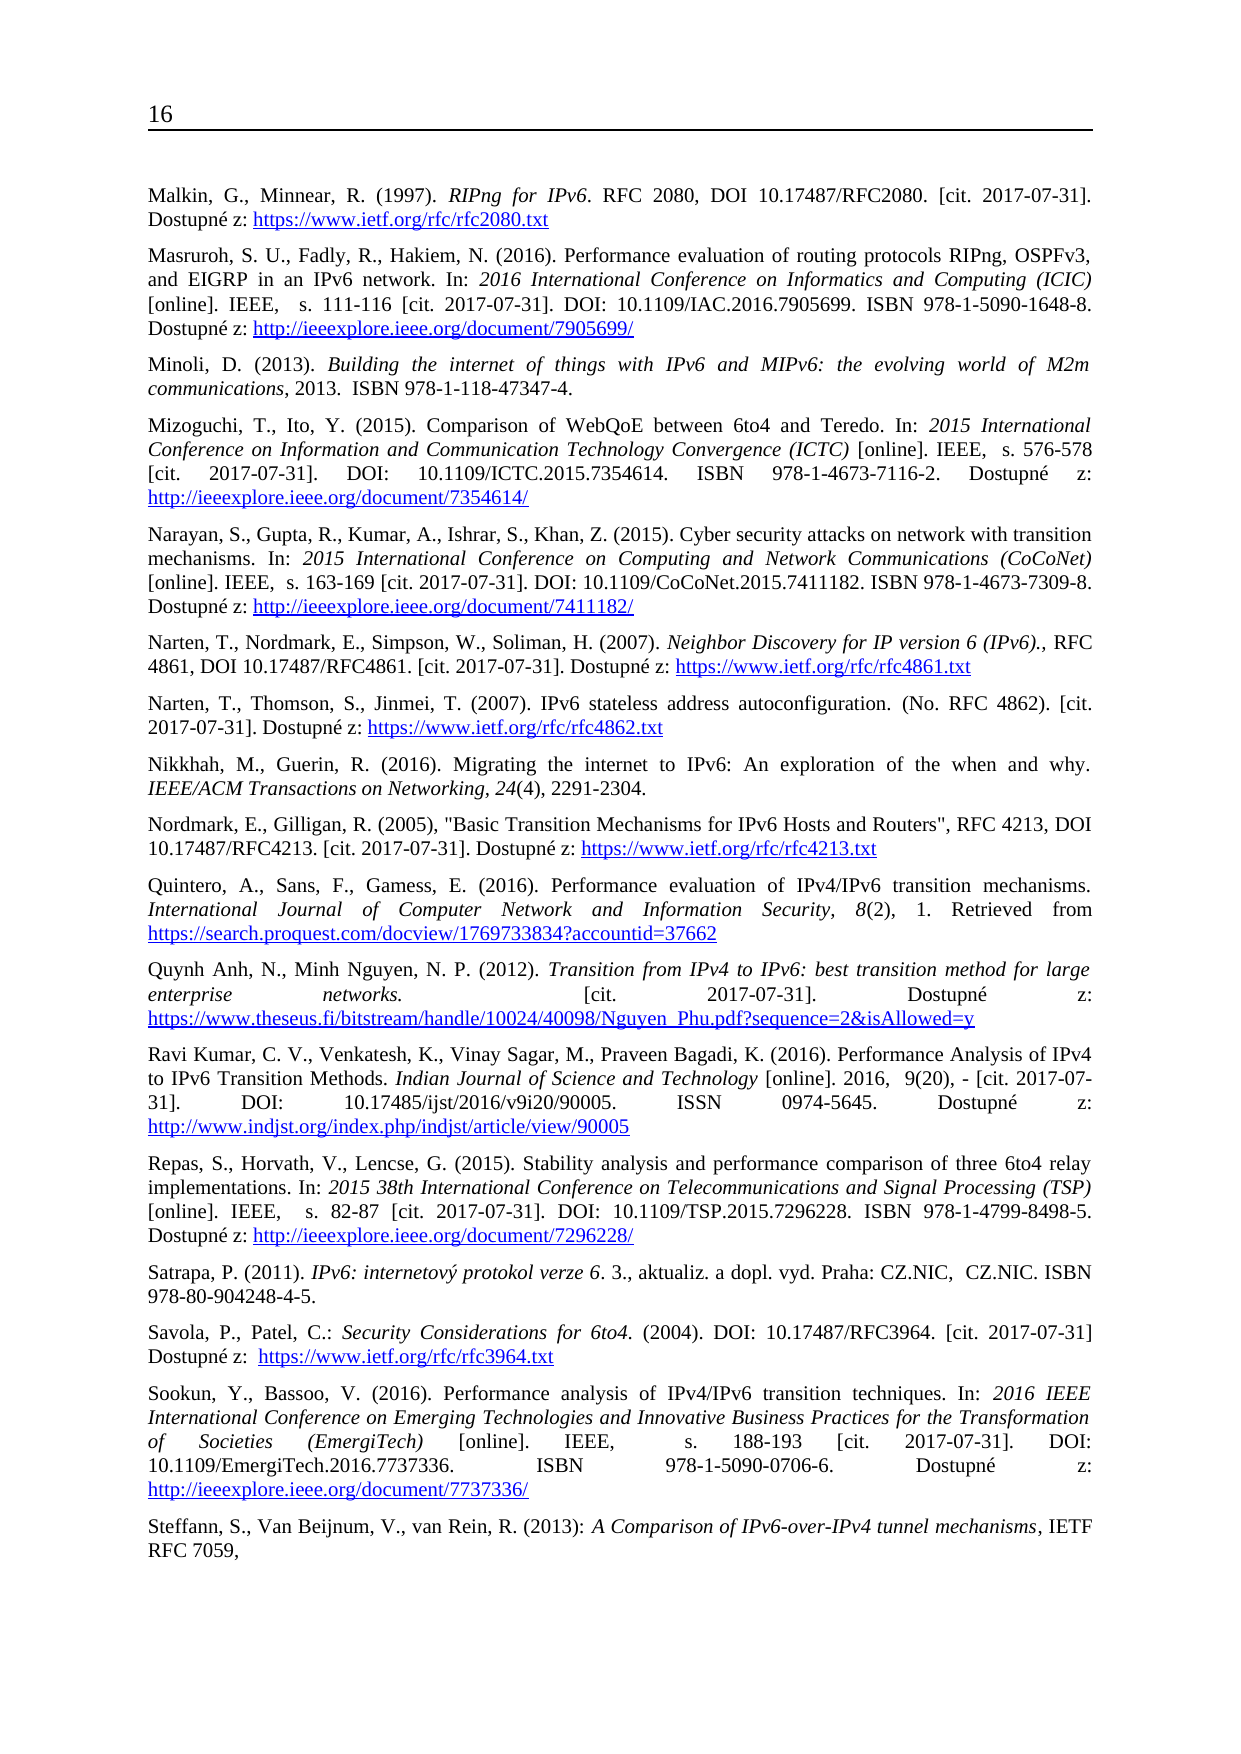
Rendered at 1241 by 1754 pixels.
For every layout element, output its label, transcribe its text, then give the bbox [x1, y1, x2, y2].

text Steffann, S., Van Beijnum, V., van Rein, R. (2013): A Comparison of IPv6-over-IPv4 tunnel mechanisms, IETF RFC 7059, [148, 1514, 1093, 1562]
text Repas, S., Horvath, V., Lencse, G. (2015). Stability analysis and performance comparison of three 6to4 relay implementations. In: 2015 38th International Conference on Telecommunications and Signal Processing (TSP) [online]. IEEE, s. 82-87 [cit. 2017-07-31]. DOI: 10.1109/TSP.2015.7296228. ISBN 978-1-4799-8498-5. Dostupné z: http://ieeexplore.ieee.org/document/7296228/ [148, 1151, 1093, 1247]
text Minoli, D. (2013). Building the internet of things with IPv6 and MIPv6: the evolving world of M2m communications, 2013. ISBN 978-1-118-47347-4. [148, 352, 1093, 400]
text Malkin, G., Minnear, R. (1997). RIPng for IPv6. RFC 2080, DOI 10.17487/RFC2080. [cit. 2017-07-31]. Dostupné z: https://www.ietf.org/rfc/rfc2080.txt [148, 183, 1093, 231]
text Mizoguchi, T., Ito, Y. (2015). Comparison of WebQoE between 6to4 and Teredo. In: 2015 International Conference on Information and Communication Technology Convergence (ICTC) [online]. IEEE, s. 576-578 [cit. 2017-07-31]. DOI: 10.1109/ICTC.2015.7354614. ISBN 978-1-4673-7116-2. Dostupné z: http://ieeexplore.ieee.org/document/7354614/ [148, 413, 1093, 509]
text Nordmark, E., Gilligan, R. (2005), "Basic Transition Mechanisms for IPv6 Hosts and Routers", RFC 4213, DOI 10.17487/RFC4213. [cit. 2017-07-31]. Dostupné z: https://www.ietf.org/rfc/rfc4213.txt [148, 812, 1093, 860]
text Nikkhah, M., Guerin, R. (2016). Migrating the internet to IPv6: An exploration of the when and why. IEEE/ACM Transactions on Networking, 24(4), 2291-2304. [148, 751, 1093, 799]
text Narayan, S., Gupta, R., Kumar, A., Ishrar, S., Khan, Z. (2015). Cyber security attacks on network with transition mechanisms. In: 2015 International Conference on Computing and Network Communications (CoCoNet) [online]. IEEE, s. 163-169 [cit. 2017-07-31]. DOI: 10.1109/CoCoNet.2015.7411182. ISBN 978-1-4673-7309-8. Dostupné z: http://ieeexplore.ieee.org/document/7411182/ [148, 521, 1093, 618]
text Satrapa, P. (2011). IPv6: internetový protokol verze 6. 3., aktualiz. a dopl. vyd. Praha: CZ.NIC, CZ.NIC. ISBN 978-80-904248-4-5. [148, 1259, 1093, 1308]
text Sookun, Y., Bassoo, V. (2016). Performance analysis of IPv4/IPv6 transition techniques. In: 2016 IEEE International Conference on Emerging Technologies and Innovative Business Practices for the Transformation of Societies (EmergiTech) [online]. IEEE, s. 188-193 [cit. 2017-07-31]. DOI: 10.1109/EmergiTech.2016.7737336. ISBN 978-1-5090-0706-6. Dostupné z: http://ieeexplore.ieee.org/document/7737336/ [148, 1381, 1093, 1501]
text Masruroh, S. U., Fadly, R., Hakiem, N. (2016). Performance evaluation of routing protocols RIPng, OSPFv3, and EIGRP in an IPv6 network. In: 2016 International Conference on Informatics and Computing (ICIC) [online]. IEEE, s. 111-116 [cit. 2017-07-31]. DOI: 10.1109/IAC.2016.7905699. ISBN 978-1-5090-1648-8. Dostupné z: http://ieeexplore.ieee.org/document/7905699/ [148, 243, 1093, 339]
text Ravi Kumar, C. V., Venkatesh, K., Vinay Sagar, M., Praveen Bagadi, K. (2016). Performance Analysis of IPv4 to IPv6 Transition Methods. Indian Journal of Science and Technology [online]. 2016, 9(20), - [cit. 2017-07-31]. DOI: 10.17485/ijst/2016/v9i20/90005. ISSN 0974-5645. Dostupné z: http://www.indjst.org/index.php/indjst/article/view/90005 [148, 1042, 1093, 1138]
text Narten, T., Nordmark, E., Simpson, W., Soliman, H. (2007). Neighbor Discovery for IP version 6 (IPv6)., RFC 4861, DOI 10.17487/RFC4861. [cit. 2017-07-31]. Dostupné z: https://www.ietf.org/rfc/rfc4861.txt [148, 630, 1093, 678]
text Narten, T., Thomson, S., Jinmei, T. (2007). IPv6 stateless address autoconfiguration. (No. RFC 4862). [cit. 2017-07-31]. Dostupné z: https://www.ietf.org/rfc/rfc4862.txt [148, 691, 1093, 739]
text Savola, P., Patel, C.: Security Considerations for 6to4. (2004). DOI: 10.17487/RFC3964. [cit. 2017-07-31] Dostupné z: https://www.ietf.org/rfc/rfc3964.txt [148, 1320, 1093, 1368]
text Quintero, A., Sans, F., Gamess, E. (2016). Performance evaluation of IPv4/IPv6 transition mechanisms. International Journal of Computer Network and Information Security, 8(2), 1. Retrieved from https://search.proquest.com/docview/1769733834?accountid=37662 [148, 873, 1093, 945]
text Quynh Anh, N., Minh Nguyen, N. P. (2012). Transition from IPv4 to IPv6: best transition method for large enterprise networks. [cit. 2017-07-31]. Dostupné z: https://www.theseus.fi/bitstream/handle/10024/40098/Nguyen_Phu.pdf?sequence=2&isAllowed=y [148, 957, 1093, 1029]
